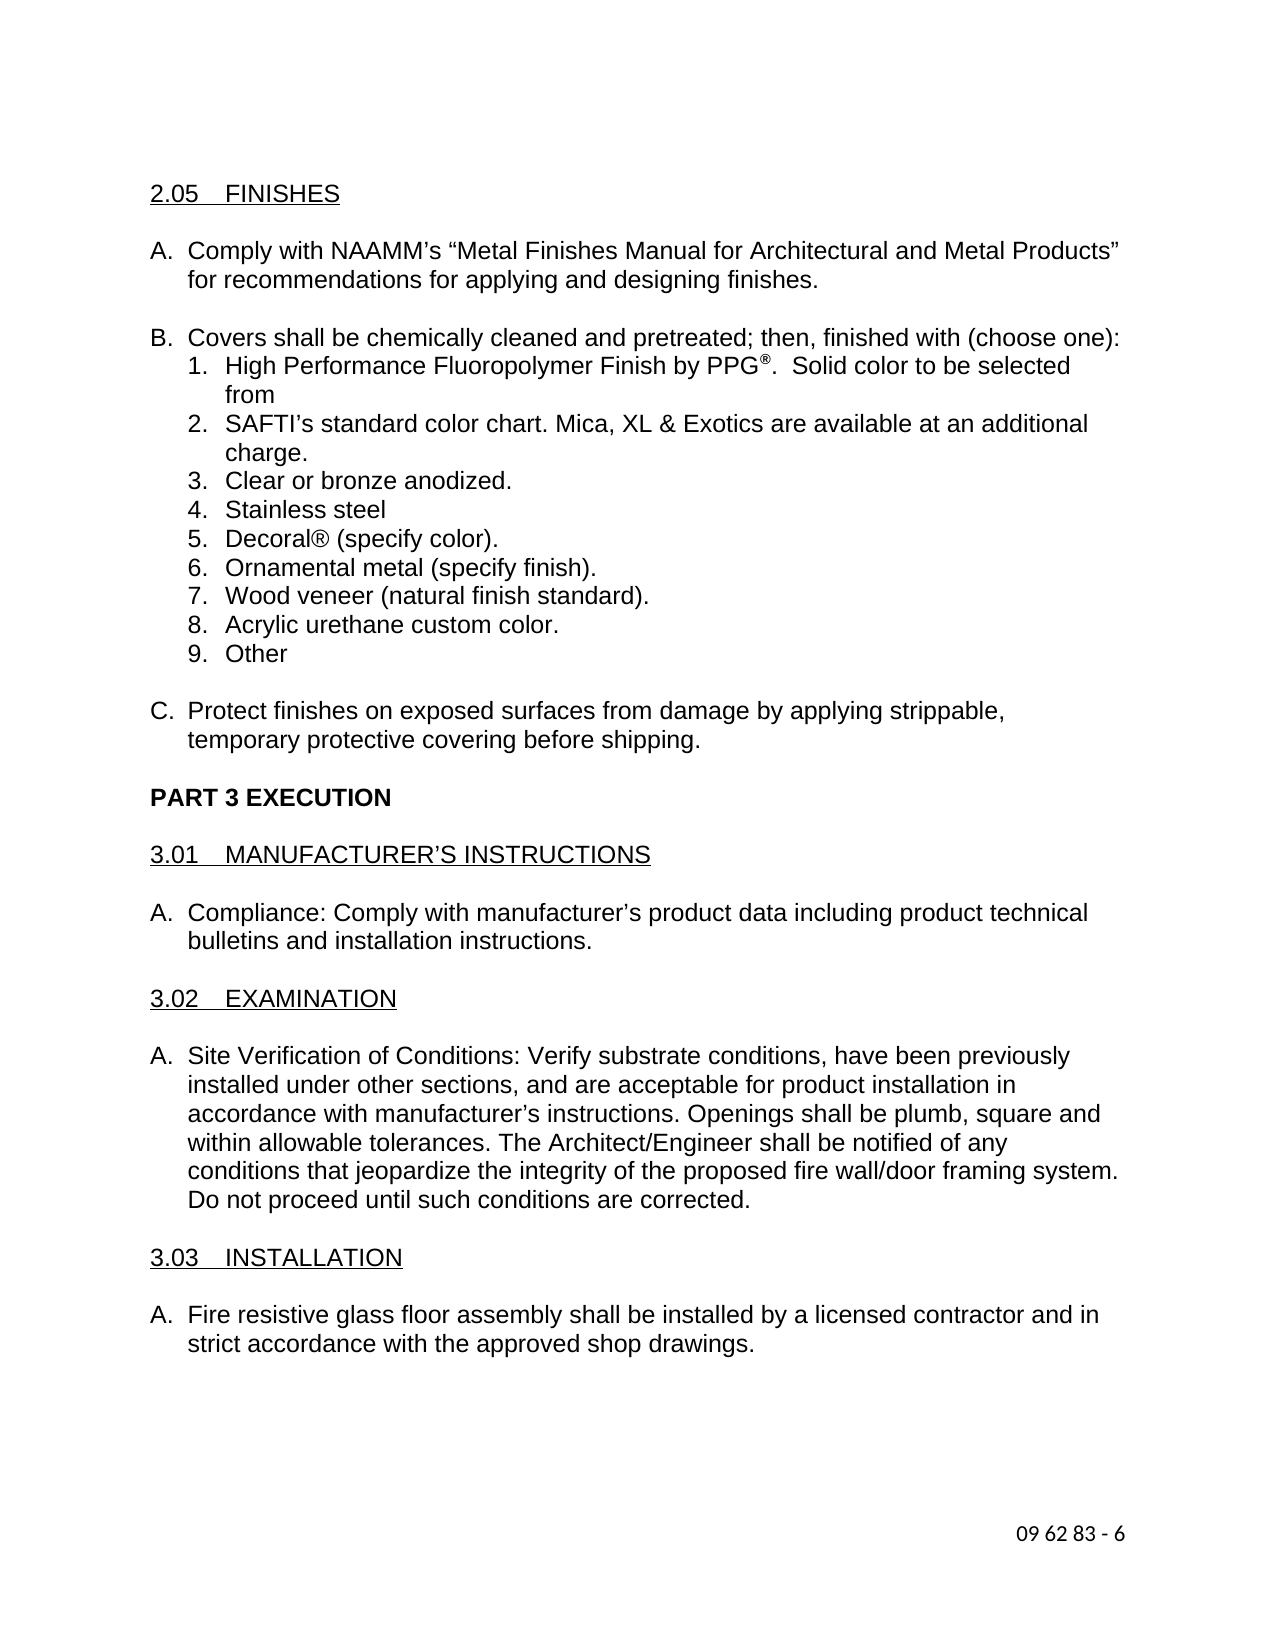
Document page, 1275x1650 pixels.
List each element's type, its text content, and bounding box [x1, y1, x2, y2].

list Site Verification of Conditions: Verify substrate conditions, have been previously installed under other sections, and are acceptable for product installation in accordance with manufacturer’s instructions. Openings shall be plumb, square and within allowable tolerances. The Architect/Engineer shall be notified of any conditions that jeopardize the integrity of the proposed fire wall/door framing system. Do not proceed until such conditions are corrected. [150, 1041, 1125, 1214]
list Decoral® (specify color). [187, 524, 1125, 552]
list Fire resistive glass floor assembly shall be installed by a licensed contractor and in strict accordance with the approved shop drawings. [150, 1300, 1125, 1357]
list Ornamental metal (specify finish). [187, 552, 1125, 581]
text PART 3 EXECUTION [150, 782, 1125, 811]
text 3.01 MANUFACTURER’S INSTRUCTIONS [150, 840, 1125, 869]
list SAFTI’s standard color chart. Mica, XL & Exotics are available at an additional charge. [187, 409, 1125, 466]
list Protect finishes on exposed surfaces from damage by applying strippable, temporary protective covering before shipping. [150, 696, 1125, 754]
list Clear or bronze anodized. [187, 466, 1125, 495]
list Stainless steel [187, 495, 1125, 524]
list Other [187, 639, 1125, 667]
text 3.02 EXAMINATION [150, 984, 1125, 1012]
list High Performance Fluoropolymer Finish by PPG®. Solid color to be selected from [187, 351, 1125, 409]
list Comply with NAAMM’s “Metal Finishes Manual for Architectural and Metal Products” for recommendations for applying and designing finishes. [150, 236, 1125, 294]
text 2.05 FINISHES [150, 179, 1125, 207]
text 3.03 INSTALLATION [150, 1242, 1125, 1271]
list Covers shall be chemically cleaned and pretreated; then, finished with (choose one): [150, 322, 1125, 351]
list Wood veneer (natural finish standard). [187, 581, 1125, 610]
list Acrylic urethane custom color. [187, 610, 1125, 639]
list Compliance: Comply with manufacturer’s product data including product technical bulletins and installation instructions. [150, 897, 1125, 955]
